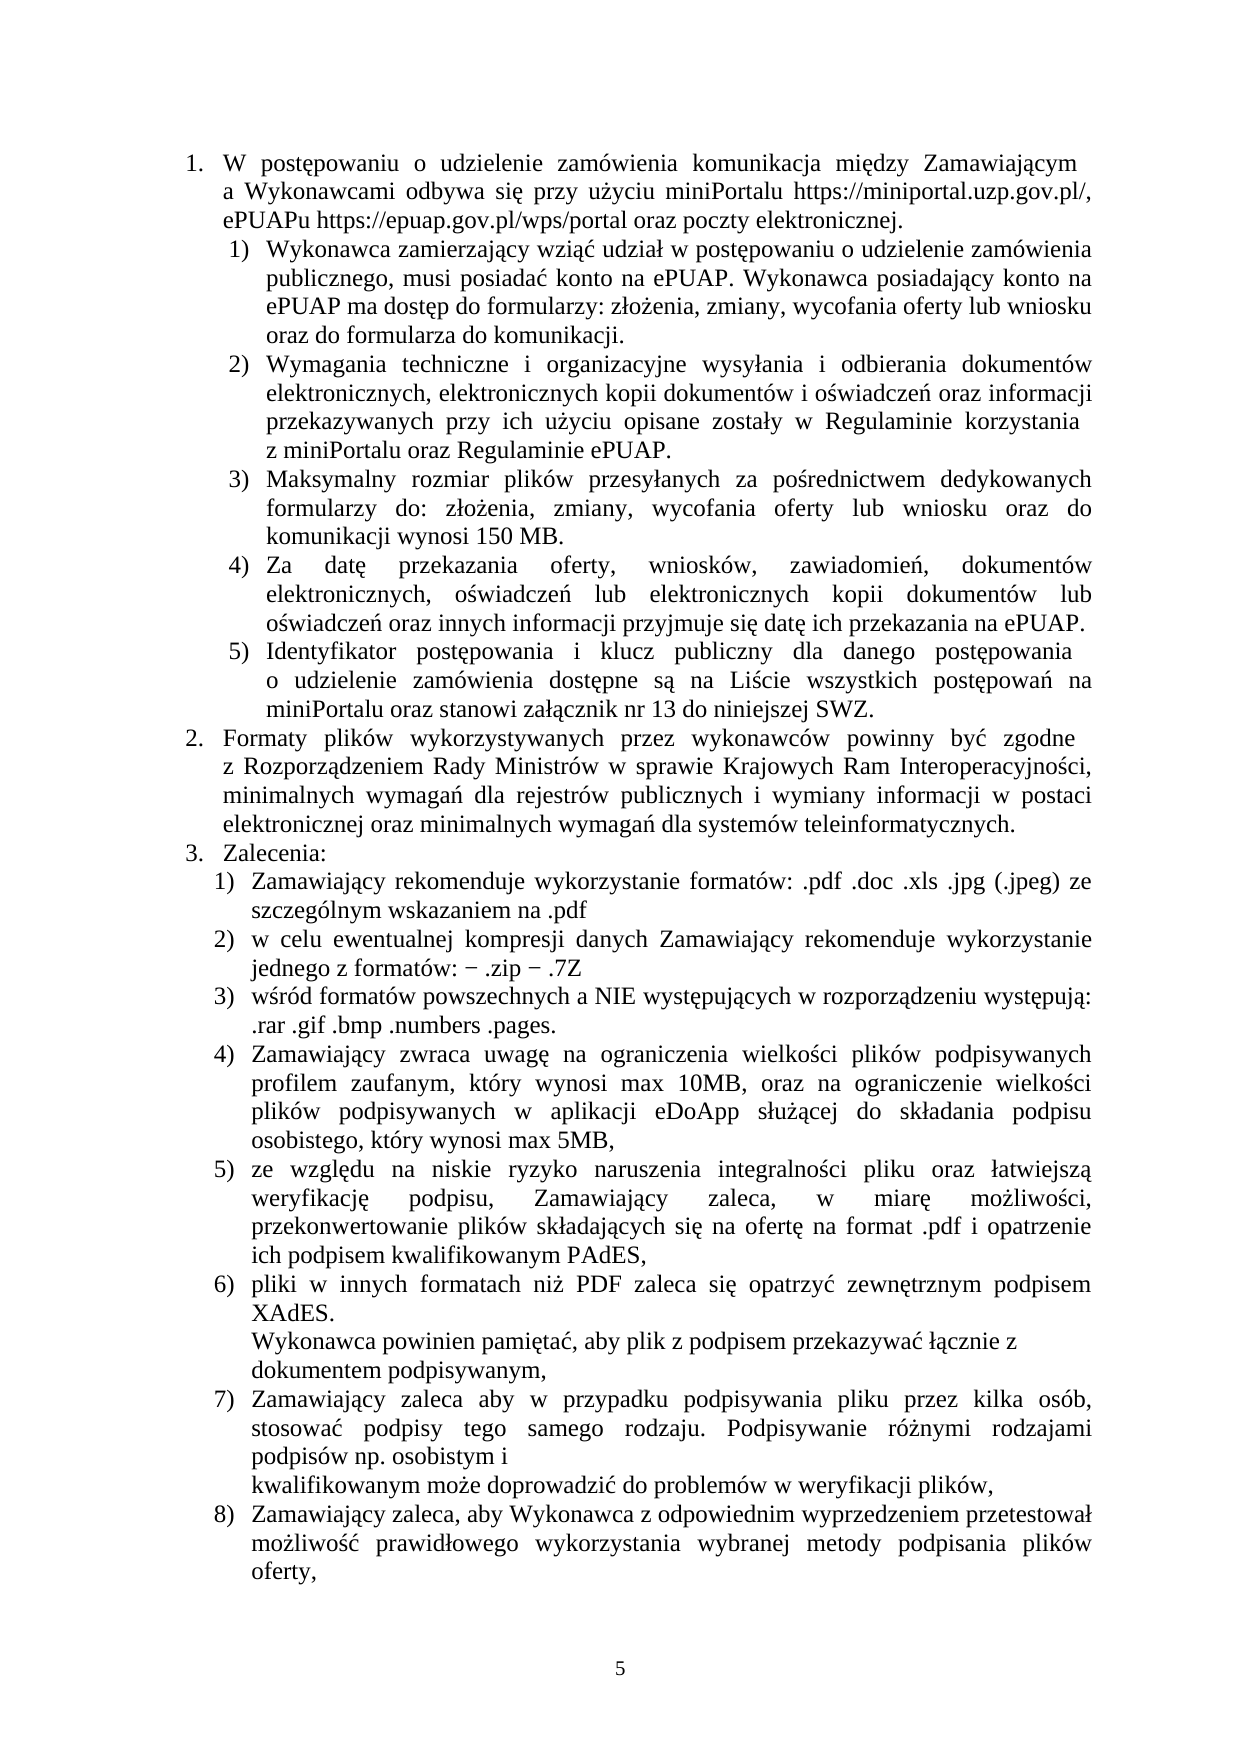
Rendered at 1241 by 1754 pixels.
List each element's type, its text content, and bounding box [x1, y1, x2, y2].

list Zalecenia: [185, 838, 1093, 866]
list kwalifikowanym może doprowadzić do problemów w weryfikacji plików, [251, 1470, 1093, 1499]
list Zamawiający zaleca, aby Wykonawca z odpowiednim wyprzedzeniem przetestował możliwość prawidłowego wykorzystania wybranej metody podpisania plików oferty, [213, 1499, 1093, 1585]
list Zamawiający rekomenduje wykorzystanie formatów: .pdf .doc .xls .jpg (.jpeg) ze szczególnym wskazaniem na .pdf [213, 866, 1093, 924]
list ze względu na niskie ryzyko naruszenia integralności pliku oraz łatwiejszą weryfikację podpisu, Zamawiający zaleca, w miarę możliwości, przekonwertowanie plików składających się na ofertę na format .pdf i opatrzenie ich podpisem kwalifikowanym PAdES, [213, 1154, 1093, 1269]
list Identyfikator postępowania i klucz publiczny dla danego postępowania o udzielenie zamówienia dostępne są na Liście wszystkich postępowań na miniPortalu oraz stanowi załącznik nr 13 do niniejszej SWZ. [228, 636, 1093, 723]
list Zamawiający zaleca aby w przypadku podpisywania pliku przez kilka osób, stosować podpisy tego samego rodzaju. Podpisywanie różnymi rodzajami podpisów np. osobistym i [213, 1384, 1093, 1470]
list Formaty plików wykorzystywanych przez wykonawców powinny być zgodne z Rozporządzeniem Rady Ministrów w sprawie Krajowych Ram Interoperacyjności, minimalnych wymagań dla rejestrów publicznych i wymiany informacji w postaci elektronicznej oraz minimalnych wymagań dla systemów teleinformatycznych. [185, 723, 1093, 838]
list Maksymalny rozmiar plików przesyłanych za pośrednictwem dedykowanych formularzy do: złożenia, zmiany, wycofania oferty lub wniosku oraz do komunikacji wynosi 150 MB. [228, 464, 1093, 550]
list Wykonawca zamierzający wziąć udział w postępowaniu o udzielenie zamówienia publicznego, musi posiadać konto na ePUAP. Wykonawca posiadający konto na ePUAP ma dostęp do formularzy: złożenia, zmiany, wycofania oferty lub wniosku oraz do formularza do komunikacji. [228, 234, 1093, 349]
list Wymagania techniczne i organizacyjne wysyłania i odbierania dokumentów elektronicznych, elektronicznych kopii dokumentów i oświadczeń oraz informacji przekazywanych przy ich użyciu opisane zostały w Regulaminie korzystania z miniPortalu oraz Regulaminie ePUAP. [228, 349, 1093, 464]
list Zamawiający zwraca uwagę na ograniczenia wielkości plików podpisywanych profilem zaufanym, który wynosi max 10MB, oraz na ograniczenie wielkości plików podpisywanych w aplikacji eDoApp służącej do składania podpisu osobistego, który wynosi max 5MB, [213, 1039, 1093, 1154]
list pliki w innych formatach niż PDF zaleca się opatrzyć zewnętrznym podpisem XAdES. [213, 1269, 1093, 1326]
list Wykonawca powinien pamiętać, aby plik z podpisem przekazywać łącznie z dokumentem podpisywanym, [251, 1326, 1093, 1384]
list wśród formatów powszechnych a NIE występujących w rozporządzeniu występują: .rar .gif .bmp .numbers .pages. [213, 981, 1093, 1039]
list Za datę przekazania oferty, wniosków, zawiadomień, dokumentów elektronicznych, oświadczeń lub elektronicznych kopii dokumentów lub oświadczeń oraz innych informacji przyjmuje się datę ich przekazania na ePUAP. [228, 550, 1093, 636]
list W postępowaniu o udzielenie zamówienia komunikacja między Zamawiającym a Wykonawcami odbywa się przy użyciu miniPortalu https://miniportal.uzp.gov.pl/, ePUAPu https://epuap.gov.pl/wps/portal oraz poczty elektronicznej. [185, 148, 1093, 234]
list w celu ewentualnej kompresji danych Zamawiający rekomenduje wykorzystanie jednego z formatów: − .zip − .7Z [213, 924, 1093, 981]
